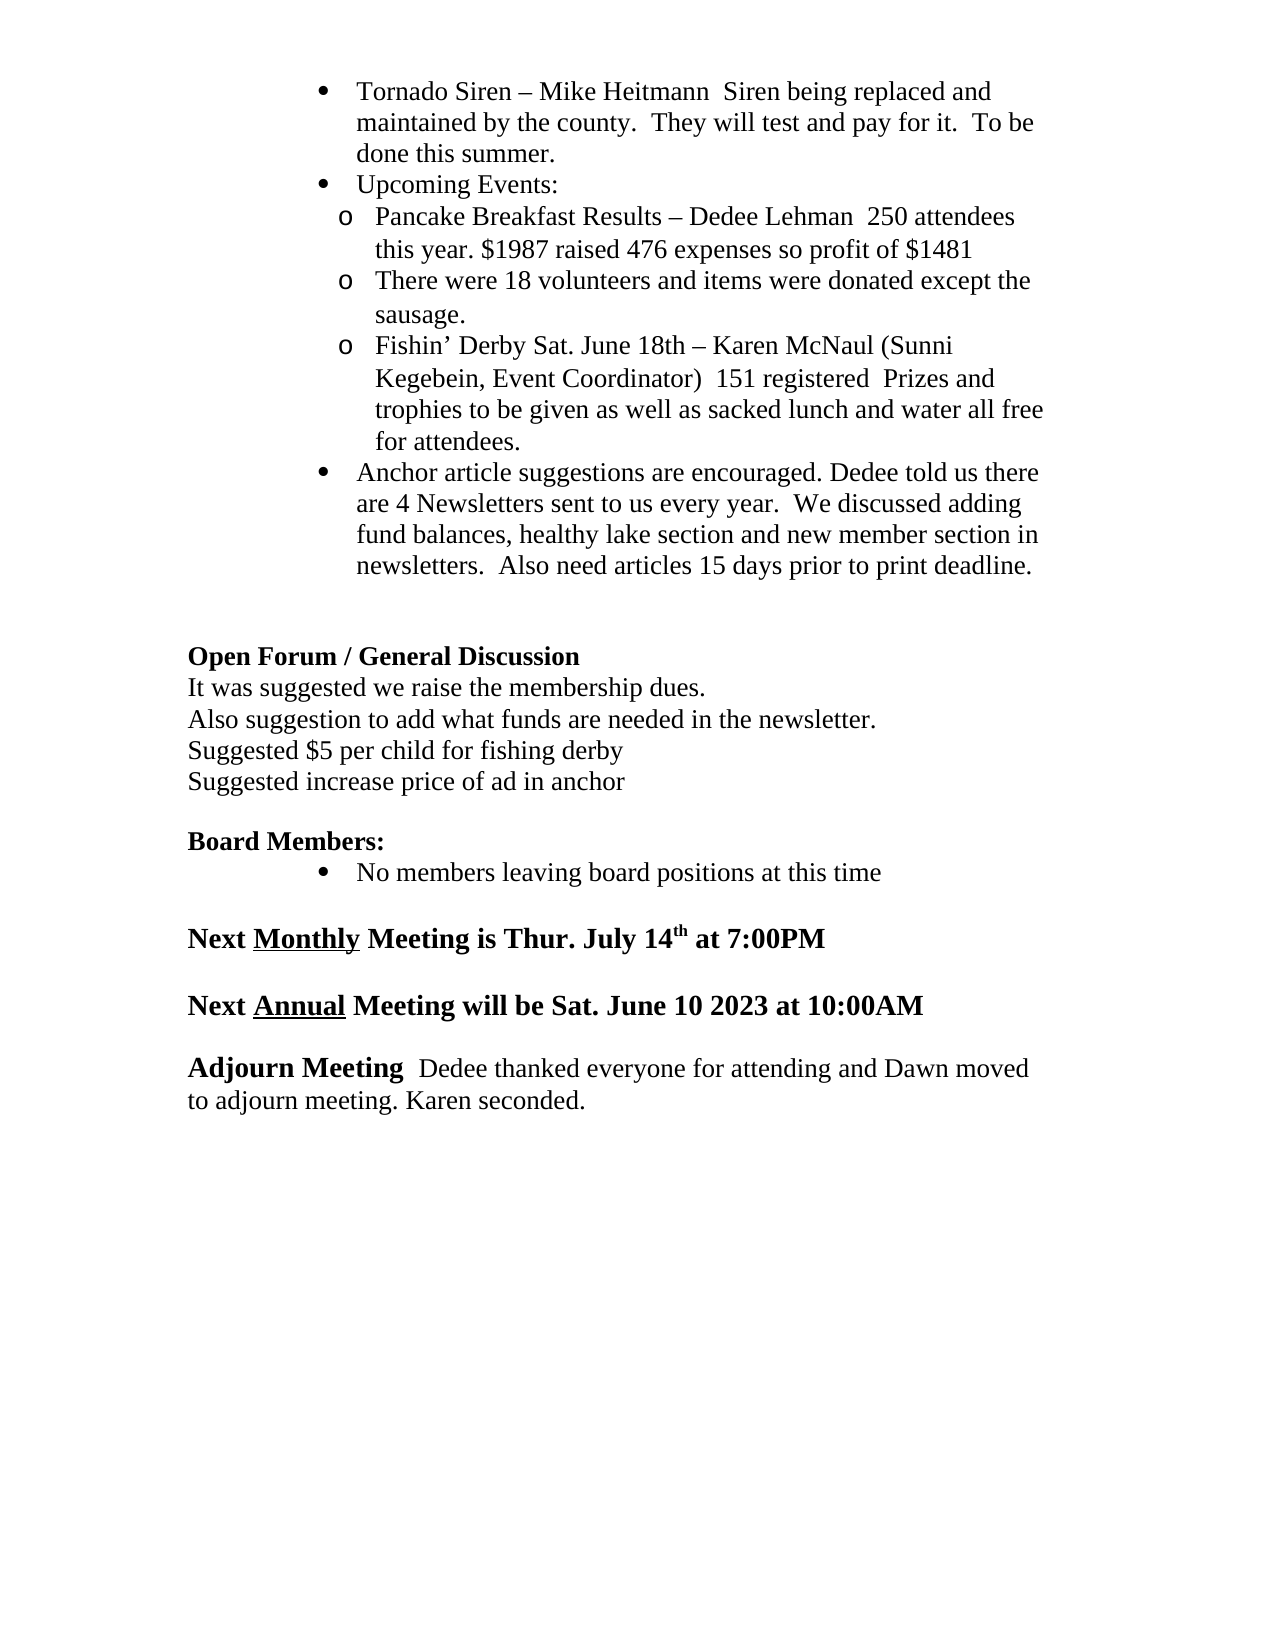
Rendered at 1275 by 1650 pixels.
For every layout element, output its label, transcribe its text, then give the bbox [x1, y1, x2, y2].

text Also suggestion to add what funds are needed in the newsletter. [187, 703, 1050, 734]
subtitle Next Annual Meeting will be Sat. June 10 2023 at 10:00AM [187, 988, 1050, 1021]
text Board Members: [187, 825, 1050, 856]
list Pancake Breakfast Results – Dedee Lehman 250 attendees this year. $1987 raised 476 expenses so profit of $1481 [337, 200, 1050, 264]
list Fishin’ Derby Sat. June 18th – Karen McNaul (Sunni Kegebein, Event Coordinator) 151 registered Prizes and trophies to be given as well as sacked lunch and water all free for attendees. [337, 329, 1050, 456]
list Upcoming Events: [319, 168, 1050, 200]
list Anchor article suggestions are encouraged. Dedee told us there are 4 Newsletters sent to us every year. We discussed adding fund balances, healthy lake section and new member section in newsletters. Also need articles 15 days prior to print deadline. [319, 456, 1050, 581]
list No members leaving board positions at this time [319, 856, 1050, 887]
text Next Monthly Meeting is Thur. July 14th at 7:00PM [187, 921, 1050, 954]
list Tornado Siren – Mike Heitmann Siren being replaced and maintained by the county. They will test and pay for it. To be done this summer. [319, 75, 1050, 168]
text Adjourn Meeting Dedee thanked everyone for attending and Dawn moved to adjourn meeting. Karen seconded. [187, 1050, 1050, 1115]
list There were 18 volunteers and items were donated except the sausage. [337, 264, 1050, 329]
text It was suggested we raise the membership dues. [187, 672, 1050, 703]
text Suggested increase price of ad in anchor [187, 765, 1050, 796]
text Suggested $5 per child for fishing derby [187, 734, 1050, 765]
text Open Forum / General Discussion [187, 640, 1050, 672]
